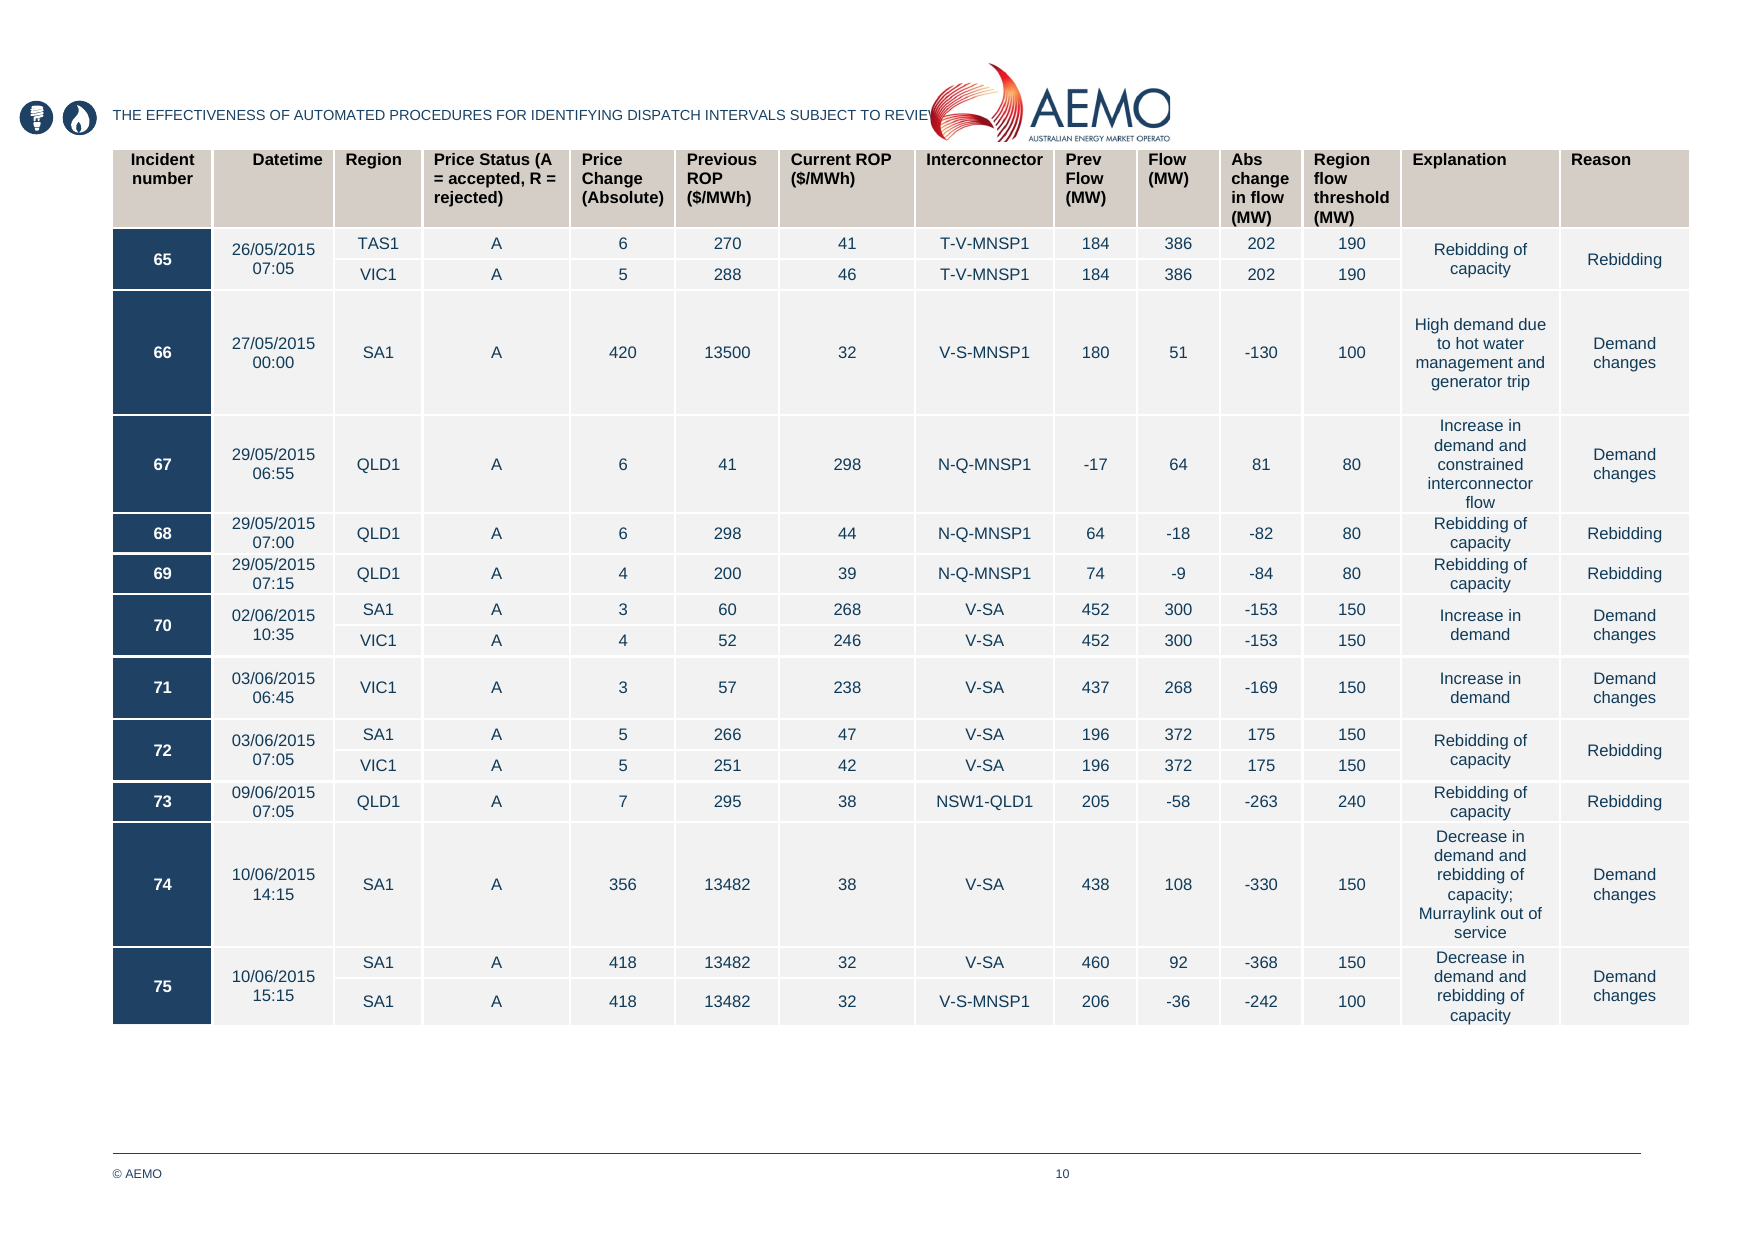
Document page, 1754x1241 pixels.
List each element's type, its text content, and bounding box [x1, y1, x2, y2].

table_header Previous ROP ($/MWh) [676, 150, 778, 227]
table_cell 246 [780, 626, 914, 655]
table_cell N-Q-MNSP1 [916, 416, 1053, 512]
table_cell 420 [571, 291, 674, 414]
table_cell A [424, 823, 569, 946]
table_cell V-SA [916, 751, 1053, 780]
table_cell 268 [780, 595, 914, 624]
table_cell 190 [1304, 260, 1400, 289]
table_cell A [424, 260, 569, 289]
table_cell -18 [1138, 514, 1219, 552]
table_cell 270 [676, 229, 778, 258]
table_cell 52 [676, 626, 778, 655]
table_cell 438 [1055, 823, 1136, 946]
table_cell Rebidding [1561, 783, 1689, 821]
table_cell 180 [1055, 291, 1136, 414]
table_cell -368 [1221, 948, 1301, 977]
table_cell Demand changes [1561, 416, 1689, 512]
table_cell 13500 [676, 291, 778, 414]
table_cell 80 [1304, 555, 1400, 593]
table_cell 4 [571, 626, 674, 655]
table_cell 41 [780, 229, 914, 258]
table_cell 190 [1304, 229, 1400, 258]
table_cell A [424, 948, 569, 977]
table_cell Rebidding of capacity [1402, 720, 1559, 780]
table_cell 452 [1055, 626, 1136, 655]
table_cell A [424, 595, 569, 624]
table_cell SA1 [335, 595, 421, 624]
table_cell 65 [113, 229, 211, 289]
table_cell 38 [780, 783, 914, 821]
table_cell SA1 [335, 720, 421, 749]
table_cell T-V-MNSP1 [916, 229, 1053, 258]
table_cell 266 [676, 720, 778, 749]
table_cell 202 [1221, 229, 1301, 258]
table_cell SA1 [335, 948, 421, 977]
table_cell QLD1 [335, 416, 421, 512]
table_cell V-SA [916, 720, 1053, 749]
table_cell 5 [571, 720, 674, 749]
table_cell 73 [113, 783, 211, 821]
table_cell 03/06/2015 06:45 [214, 658, 333, 718]
table_cell 71 [113, 658, 211, 718]
table_cell A [424, 229, 569, 258]
table_header Incident number [113, 150, 211, 227]
table_cell Rebidding of capacity [1402, 555, 1559, 593]
table_cell Increase in demand [1402, 595, 1559, 655]
table_cell 268 [1138, 658, 1219, 718]
table_cell 44 [780, 514, 914, 552]
table_header Interconnector [916, 150, 1053, 227]
table_cell Rebidding [1561, 514, 1689, 552]
table_cell 251 [676, 751, 778, 780]
table_cell 184 [1055, 260, 1136, 289]
table_cell 298 [676, 514, 778, 552]
table_cell 32 [780, 979, 914, 1024]
table_cell 418 [571, 979, 674, 1024]
table_cell 13482 [676, 948, 778, 977]
table_header Price Status (A = accepted, R = rejected) [424, 150, 569, 227]
table_cell QLD1 [335, 783, 421, 821]
table_cell A [424, 783, 569, 821]
table_cell -330 [1221, 823, 1301, 946]
table_cell 196 [1055, 720, 1136, 749]
table_cell 150 [1304, 626, 1400, 655]
table_cell 29/05/2015 06:55 [214, 416, 333, 512]
table_cell 66 [113, 291, 211, 414]
table_cell 6 [571, 416, 674, 512]
table_cell Demand changes [1561, 291, 1689, 414]
table_cell N-Q-MNSP1 [916, 514, 1053, 552]
table_cell 74 [1055, 555, 1136, 593]
table_cell 295 [676, 783, 778, 821]
table_cell A [424, 291, 569, 414]
table_cell TAS1 [335, 229, 421, 258]
table_cell 150 [1304, 751, 1400, 780]
table_cell 92 [1138, 948, 1219, 977]
table_cell 356 [571, 823, 674, 946]
table_header Current ROP ($/MWh) [780, 150, 914, 227]
table_cell 300 [1138, 626, 1219, 655]
table_cell Demand changes [1561, 948, 1689, 1024]
table_cell 4 [571, 555, 674, 593]
table_cell 72 [113, 720, 211, 780]
table_cell 32 [780, 948, 914, 977]
table_cell 184 [1055, 229, 1136, 258]
table_cell V-S-MNSP1 [916, 979, 1053, 1024]
table_header Region flow threshold (MW) [1304, 150, 1400, 227]
table_cell 150 [1304, 948, 1400, 977]
table_cell V-SA [916, 823, 1053, 946]
table_cell 300 [1138, 595, 1219, 624]
table_cell -9 [1138, 555, 1219, 593]
table_cell -82 [1221, 514, 1301, 552]
table_cell 75 [113, 948, 211, 1024]
table_cell 3 [571, 595, 674, 624]
table_cell QLD1 [335, 514, 421, 552]
table_cell 29/05/2015 07:00 [214, 514, 333, 552]
table_cell Rebidding of capacity [1402, 783, 1559, 821]
table_header Explanation [1402, 150, 1559, 227]
table_cell V-S-MNSP1 [916, 291, 1053, 414]
table_cell SA1 [335, 979, 421, 1024]
table_cell Rebidding [1561, 555, 1689, 593]
table_cell 372 [1138, 720, 1219, 749]
table_cell 418 [571, 948, 674, 977]
table_cell 03/06/2015 07:05 [214, 720, 333, 780]
table_cell 150 [1304, 823, 1400, 946]
table_header Datetime [214, 150, 333, 227]
table_cell 02/06/2015 10:35 [214, 595, 333, 655]
table_cell VIC1 [335, 658, 421, 718]
table_cell 26/05/2015 07:05 [214, 229, 333, 289]
table_cell -153 [1221, 595, 1301, 624]
table_cell Rebidding of capacity [1402, 514, 1559, 552]
table_cell High demand due to hot water management and generator trip [1402, 291, 1559, 414]
table_cell NSW1-QLD1 [916, 783, 1053, 821]
table_cell -17 [1055, 416, 1136, 512]
table_cell 452 [1055, 595, 1136, 624]
table_cell A [424, 751, 569, 780]
table_cell Decrease in demand and rebidding of capacity; Murraylink out of service [1402, 823, 1559, 946]
table_cell 38 [780, 823, 914, 946]
table_cell 60 [676, 595, 778, 624]
table_cell 47 [780, 720, 914, 749]
table_cell V-SA [916, 626, 1053, 655]
table_cell QLD1 [335, 555, 421, 593]
table_cell 13482 [676, 979, 778, 1024]
table_cell 240 [1304, 783, 1400, 821]
table_cell VIC1 [335, 626, 421, 655]
table_cell 64 [1055, 514, 1136, 552]
table_cell 150 [1304, 595, 1400, 624]
table_cell -263 [1221, 783, 1301, 821]
table_cell 46 [780, 260, 914, 289]
table_cell -58 [1138, 783, 1219, 821]
table_cell VIC1 [335, 260, 421, 289]
table_header Reason [1561, 150, 1689, 227]
table_cell 7 [571, 783, 674, 821]
table_cell T-V-MNSP1 [916, 260, 1053, 289]
table_cell 10/06/2015 14:15 [214, 823, 333, 946]
table_cell 39 [780, 555, 914, 593]
table_cell 81 [1221, 416, 1301, 512]
table_cell Demand changes [1561, 823, 1689, 946]
table_cell 108 [1138, 823, 1219, 946]
table_cell V-SA [916, 595, 1053, 624]
table_cell V-SA [916, 948, 1053, 977]
table_cell 80 [1304, 416, 1400, 512]
table_cell 298 [780, 416, 914, 512]
table_cell Rebidding of capacity [1402, 229, 1559, 289]
table_cell 150 [1304, 658, 1400, 718]
table_cell N-Q-MNSP1 [916, 555, 1053, 593]
table_cell 68 [113, 514, 211, 552]
table_cell 80 [1304, 514, 1400, 552]
table_cell 437 [1055, 658, 1136, 718]
picture [929, 62, 1170, 141]
table_cell -242 [1221, 979, 1301, 1024]
table_cell A [424, 416, 569, 512]
table_cell Rebidding [1561, 229, 1689, 289]
table_cell 206 [1055, 979, 1136, 1024]
table_cell A [424, 555, 569, 593]
table_cell 150 [1304, 720, 1400, 749]
table_cell 57 [676, 658, 778, 718]
table_cell Demand changes [1561, 595, 1689, 655]
table_cell 27/05/2015 00:00 [214, 291, 333, 414]
table_cell Demand changes [1561, 658, 1689, 718]
table_cell 42 [780, 751, 914, 780]
table_cell 13482 [676, 823, 778, 946]
table_header Prev Flow (MW) [1055, 150, 1136, 227]
table_cell A [424, 720, 569, 749]
table_header Region [335, 150, 421, 227]
table_cell -36 [1138, 979, 1219, 1024]
table_cell Increase in demand and constrained interconnector flow [1402, 416, 1559, 512]
table_cell 74 [113, 823, 211, 946]
table_cell 3 [571, 658, 674, 718]
table_cell 372 [1138, 751, 1219, 780]
table_cell 100 [1304, 979, 1400, 1024]
table_cell 196 [1055, 751, 1136, 780]
table_cell 460 [1055, 948, 1136, 977]
table_cell 386 [1138, 229, 1219, 258]
table_cell -84 [1221, 555, 1301, 593]
table_cell A [424, 626, 569, 655]
table_cell Rebidding [1561, 720, 1689, 780]
table_cell A [424, 979, 569, 1024]
table_cell 29/05/2015 07:15 [214, 555, 333, 593]
table_cell 69 [113, 555, 211, 593]
table_header Flow (MW) [1138, 150, 1219, 227]
table_cell 205 [1055, 783, 1136, 821]
table_cell 202 [1221, 260, 1301, 289]
table_cell A [424, 658, 569, 718]
table_cell 51 [1138, 291, 1219, 414]
table_cell 175 [1221, 720, 1301, 749]
table_header Price Change (Absolute) [571, 150, 674, 227]
table_cell 09/06/2015 07:05 [214, 783, 333, 821]
table_cell 32 [780, 291, 914, 414]
table_cell V-SA [916, 658, 1053, 718]
table_cell VIC1 [335, 751, 421, 780]
table_cell 386 [1138, 260, 1219, 289]
table_cell -130 [1221, 291, 1301, 414]
table_cell 100 [1304, 291, 1400, 414]
table_cell 70 [113, 595, 211, 655]
table_cell 41 [676, 416, 778, 512]
table_cell 6 [571, 229, 674, 258]
table_cell -153 [1221, 626, 1301, 655]
table_cell 5 [571, 260, 674, 289]
table_cell 288 [676, 260, 778, 289]
table_cell -169 [1221, 658, 1301, 718]
table_cell 64 [1138, 416, 1219, 512]
table_cell A [424, 514, 569, 552]
table_cell 175 [1221, 751, 1301, 780]
table_cell Decrease in demand and rebidding of capacity [1402, 948, 1559, 1024]
table_cell 10/06/2015 15:15 [214, 948, 333, 1024]
table_cell 67 [113, 416, 211, 512]
table_cell SA1 [335, 291, 421, 414]
table_cell 5 [571, 751, 674, 780]
table_cell 200 [676, 555, 778, 593]
table_cell 6 [571, 514, 674, 552]
table_cell 238 [780, 658, 914, 718]
table_cell Increase in demand [1402, 658, 1559, 718]
table_cell SA1 [335, 823, 421, 946]
table_header Abs change in flow (MW) [1221, 150, 1301, 227]
